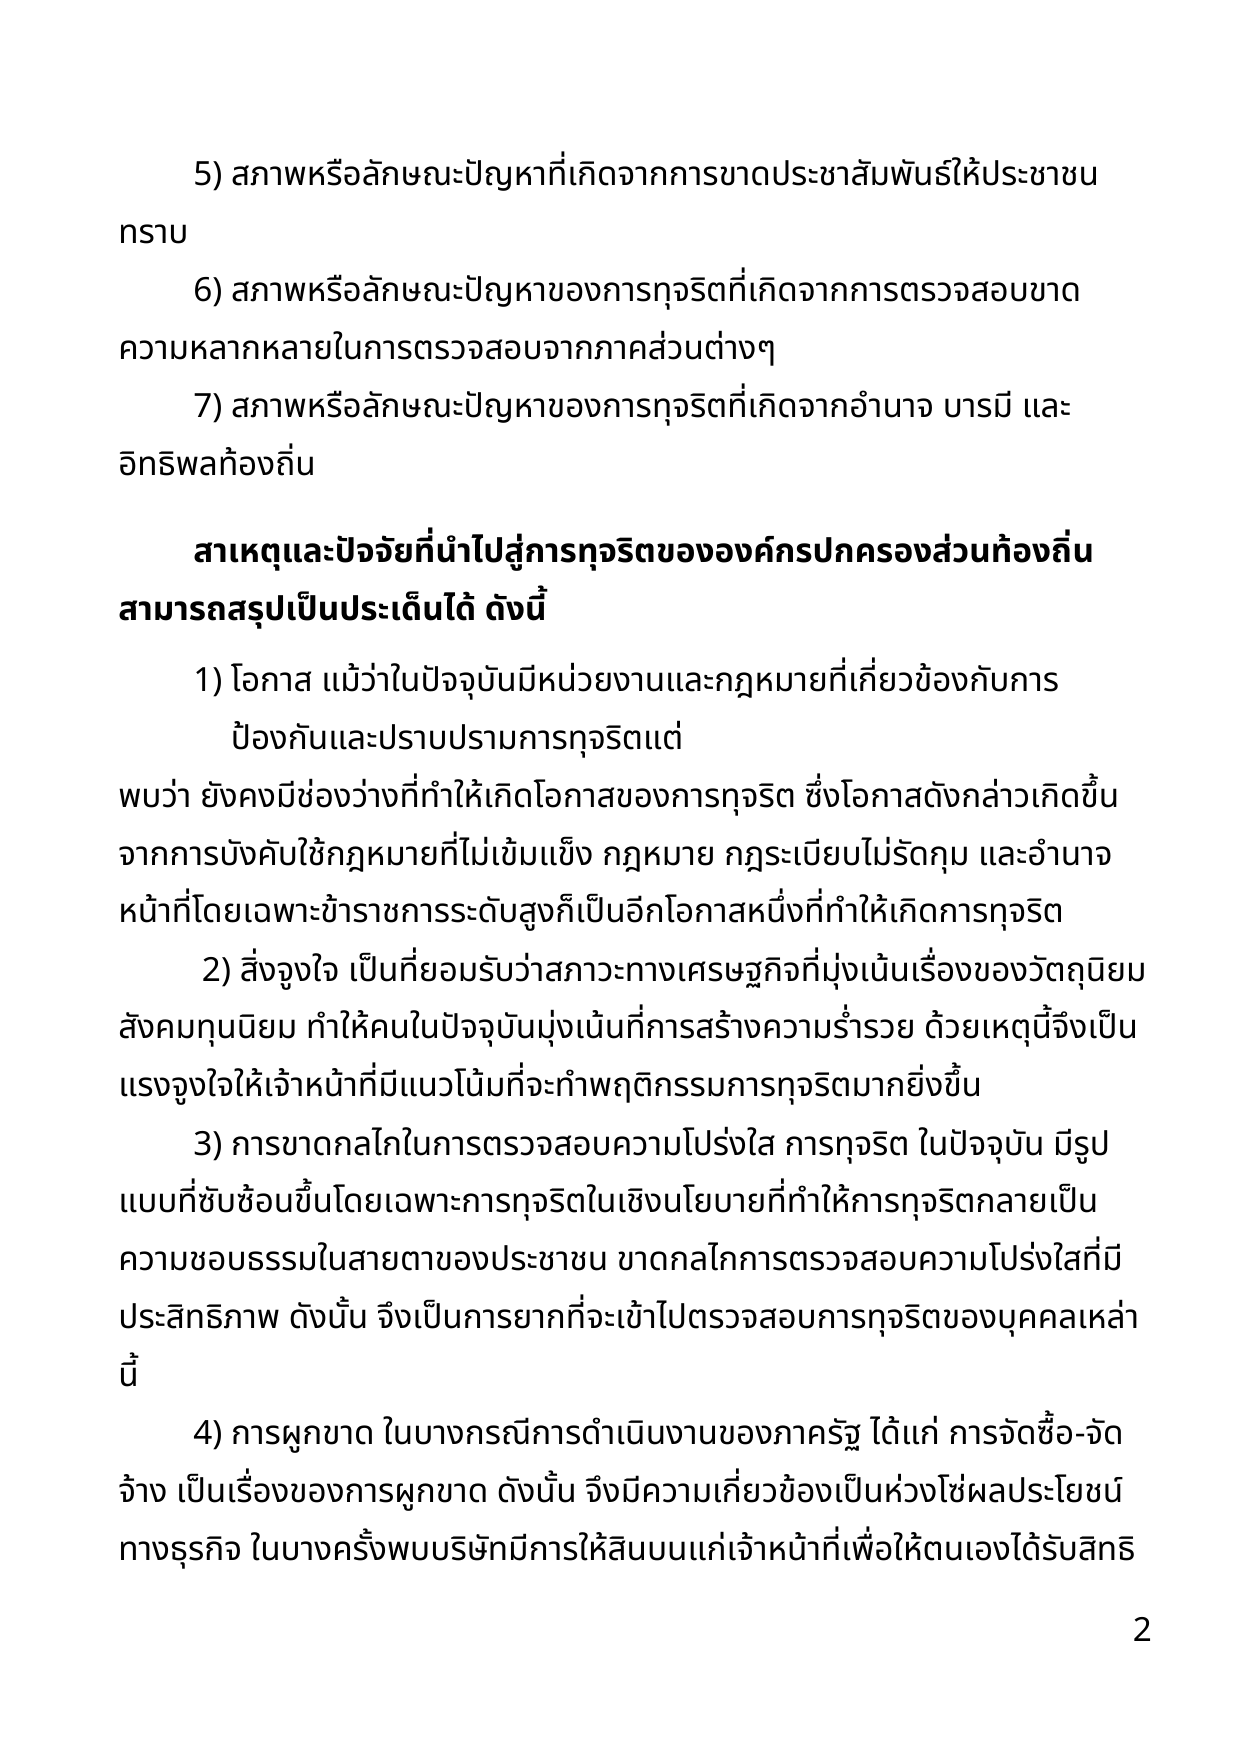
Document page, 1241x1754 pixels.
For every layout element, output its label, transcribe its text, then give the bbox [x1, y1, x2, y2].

text สาเหตุและปัจจัยที่นำไปสู่การทุจริตขององค์กรปกครองส่วนท้องถิ่นสามารถสรุปเป็นประเด็นได้ ดังนี้ [118, 527, 1152, 636]
text 6) สภาพหรือลักษณะปัญหาของการทุจริตที่เกิดจากการตรวจสอบขาดความหลากหลายในการตรวจสอบจากภาคส่วนต่างๆ [118, 266, 1152, 374]
text 3) การขาดกลไกในการตรวจสอบความโปร่งใส การทุจริต ในปัจจุบัน มีรูปแบบที่ซับซ้อนขึ้นโดยเฉพาะการทุจริตในเชิงนโยบายที่ทำให้การทุจริตกลายเป็นความชอบธรรมในสายตาของประชาชน ขาดกลไกการตรวจสอบความโปร่งใสที่มีประสิทธิภาพ ดังนั้น จึงเป็นการยากที่จะเข้าไปตรวจสอบการทุจริตของบุคคลเหล่านี้ [118, 1119, 1152, 1402]
list โอกาส แม้ว่าในปัจจุบันมีหน่วยงานและกฎหมายที่เกี่ยวข้องกับการป้องกันและปราบปรามการทุจริตแต่ [193, 656, 1152, 764]
text พบว่า ยังคงมีช่องว่างที่ทำให้เกิดโอกาสของการทุจริต ซึ่งโอกาสดังกล่าวเกิดขึ้นจากการบังคับใช้กฎหมายที่ไม่เข้มแข็ง กฎหมาย กฎระเบียบไม่รัดกุม และอำนาจหน้าที่โดยเฉพาะข้าราชการระดับสูงก็เป็นอีกโอกาสหนึ่งที่ทำให้เกิดการทุจริต [118, 772, 1152, 938]
text 7) สภาพหรือลักษณะปัญหาของการทุจริตที่เกิดจากอำนาจ บารมี และอิทธิพลท้องถิ่น [118, 382, 1152, 491]
text 2) สิ่งจูงใจ เป็นที่ยอมรับว่าสภาวะทางเศรษฐกิจที่มุ่งเน้นเรื่องของวัตถุนิยม สังคมทุนนิยม ทำให้คนในปัจจุบันมุ่งเน้นที่การสร้างความร่ำรวย ด้วยเหตุนี้จึงเป็นแรงจูงใจให้เจ้าหน้าที่มีแนวโน้มที่จะทำพฤติกรรมการทุจริตมากยิ่งขึ้น [118, 945, 1152, 1112]
text 5) สภาพหรือลักษณะปัญหาที่เกิดจากการขาดประชาสัมพันธ์ให้ประชาชนทราบ [118, 150, 1152, 258]
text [118, 1409, 1152, 1576]
